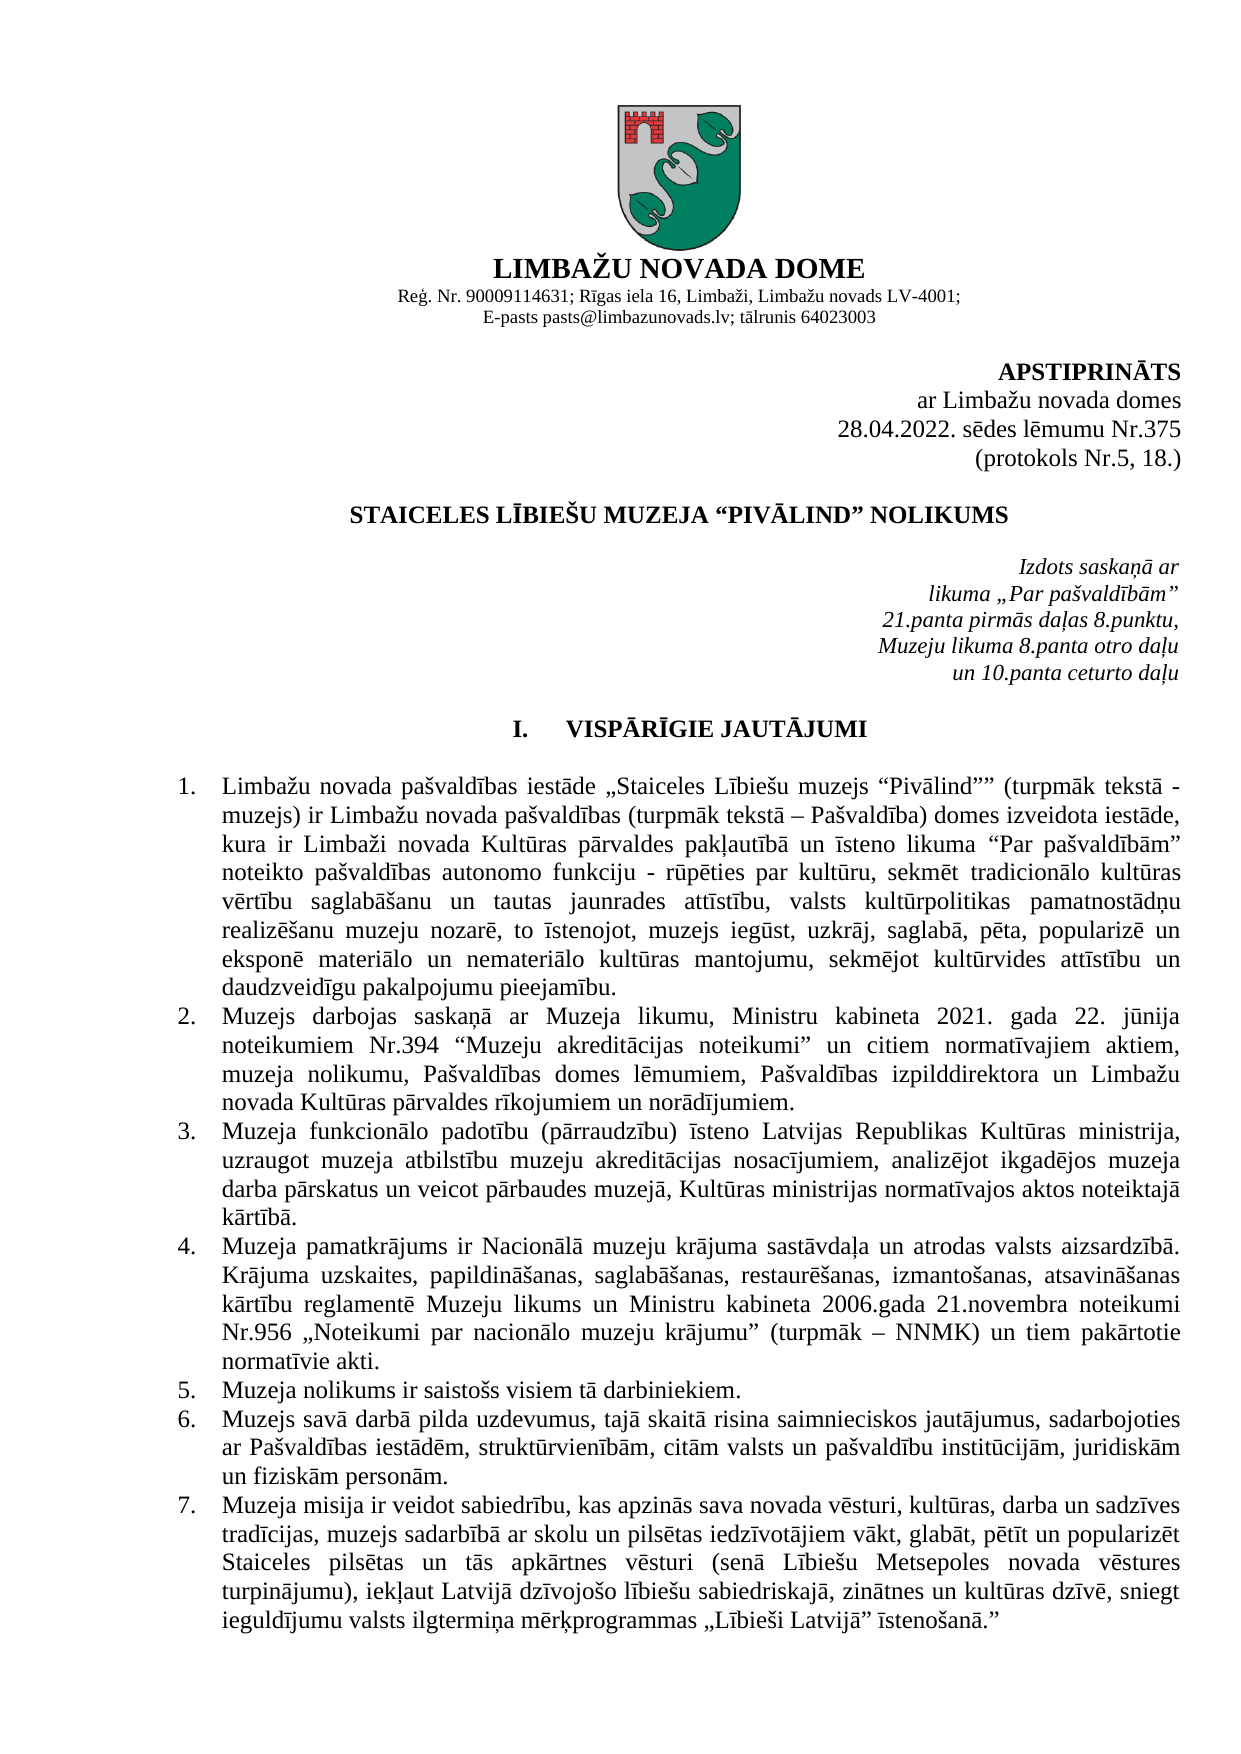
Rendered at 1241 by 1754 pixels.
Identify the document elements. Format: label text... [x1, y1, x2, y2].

list Muzeja nolikums ir saistošs visiem tā darbiniekiem. [177, 1375, 1181, 1404]
list Muzeja funkcionālo padotību (pārraudzību) īsteno Latvijas Republikas Kultūras ministrija, uzraugot muzeja atbilstību muzeju akreditācijas nosacījumiem, analizējot ikgadējos muzeja darba pārskatus un veicot pārbaudes muzejā, Kultūras ministrijas normatīvajos aktos noteiktajā kārtībā. [177, 1116, 1181, 1231]
text (protokols Nr.5, 18.) [177, 443, 1181, 472]
subtitle STAICELES LĪBIEŠU MUZEJA “PIVĀLIND” NOLIKUMS [177, 500, 1181, 529]
list Muzejs darbojas saskaņā ar Muzeja likumu, Ministru kabineta 2021. gada 22. jūnija noteikumiem Nr.394 “Muzeju akreditācijas noteikumi” un citiem normatīvajiem aktiem, muzeja nolikumu, Pašvaldības domes lēmumiem, Pašvaldības izpilddirektora un Limbažu novada Kultūras pārvaldes rīkojumiem un norādījumiem. [177, 1001, 1181, 1116]
picture [616, 103, 743, 252]
text APSTIPRINĀTS [177, 357, 1181, 385]
list Muzejs savā darbā pilda uzdevumus, tajā skaitā risina saimnieciskos jautājumus, sadarbojoties ar Pašvaldības iestādēm, struktūrvienībām, citām valsts un pašvaldību institūcijām, juridiskām un fiziskām personām. [177, 1404, 1181, 1490]
text Izdots saskaņā ar [177, 553, 1181, 579]
text Muzeju likuma 8.panta otro daļu [177, 632, 1181, 659]
list VISPĀRĪGIE JAUTĀJUMI [215, 714, 1181, 742]
text Limbažu novada DOME [177, 251, 1181, 285]
text 28.04.2022. sēdes lēmumu Nr.375 [177, 414, 1181, 443]
list Muzeja misija ir veidot sabiedrību, kas apzinās sava novada vēsturi, kultūras, darba un sadzīves tradīcijas, muzejs sadarbībā ar skolu un pilsētas iedzīvotājiem vākt, glabāt, pētīt un popularizēt Staiceles pilsētas un tās apkārtnes vēsturi (senā Lībiešu Metsepoles novada vēstures turpinājumu), iekļaut Latvijā dzīvojošo lībiešu sabiedriskajā, zinātnes un kultūras dzīvē, sniegt ieguldījumu valsts ilgtermiņa mērķprogrammas „Lībieši Latvijā” īstenošanā.” [177, 1490, 1181, 1634]
list Muzeja pamatkrājums ir Nacionālā muzeju krājuma sastāvdaļa un atrodas valsts aizsardzībā. Krājuma uzskaites, papildināšanas, saglabāšanas, restaurēšanas, izmantošanas, atsavināšanas kārtību reglamentē Muzeju likums un Ministru kabineta 2006.gada 21.novembra noteikumi Nr.956 „Noteikumi par nacionālo muzeju krājumu” (turpmāk – NNMK) un tiem pakārtotie normatīvie akti. [177, 1231, 1181, 1375]
text un 10.panta ceturto daļu [177, 659, 1181, 685]
text ar Limbažu novada domes [177, 385, 1181, 414]
text E-pasts pasts@limbazunovads.lv; tālrunis 64023003 [177, 306, 1181, 328]
text Reģ. Nr. 90009114631; Rīgas iela 16, Limbaži, Limbažu novads LV-4001; [177, 285, 1181, 306]
text 21.panta pirmās daļas 8.punktu, [177, 606, 1181, 632]
list Limbažu novada pašvaldības iestāde „Staiceles Lībiešu muzejs “Pivālind”” (turpmāk tekstā - muzejs) ir Limbažu novada pašvaldības (turpmāk tekstā – Pašvaldība) domes izveidota iestāde, kura ir Limbaži novada Kultūras pārvaldes pakļautībā un īsteno likuma “Par pašvaldībām” noteikto pašvaldības autonomo funkciju - rūpēties par kultūru, sekmēt tradicionālo kultūras vērtību saglabāšanu un tautas jaunrades attīstību, valsts kultūrpolitikas pamatnostādņu realizēšanu muzeju nozarē, to īstenojot, muzejs iegūst, uzkrāj, saglabā, pēta, popularizē un eksponē materiālo un nemateriālo kultūras mantojumu, sekmējot kultūrvides attīstību un daudzveidīgu pakalpojumu pieejamību. [177, 771, 1181, 1001]
text likuma „Par pašvaldībām” [177, 579, 1181, 606]
